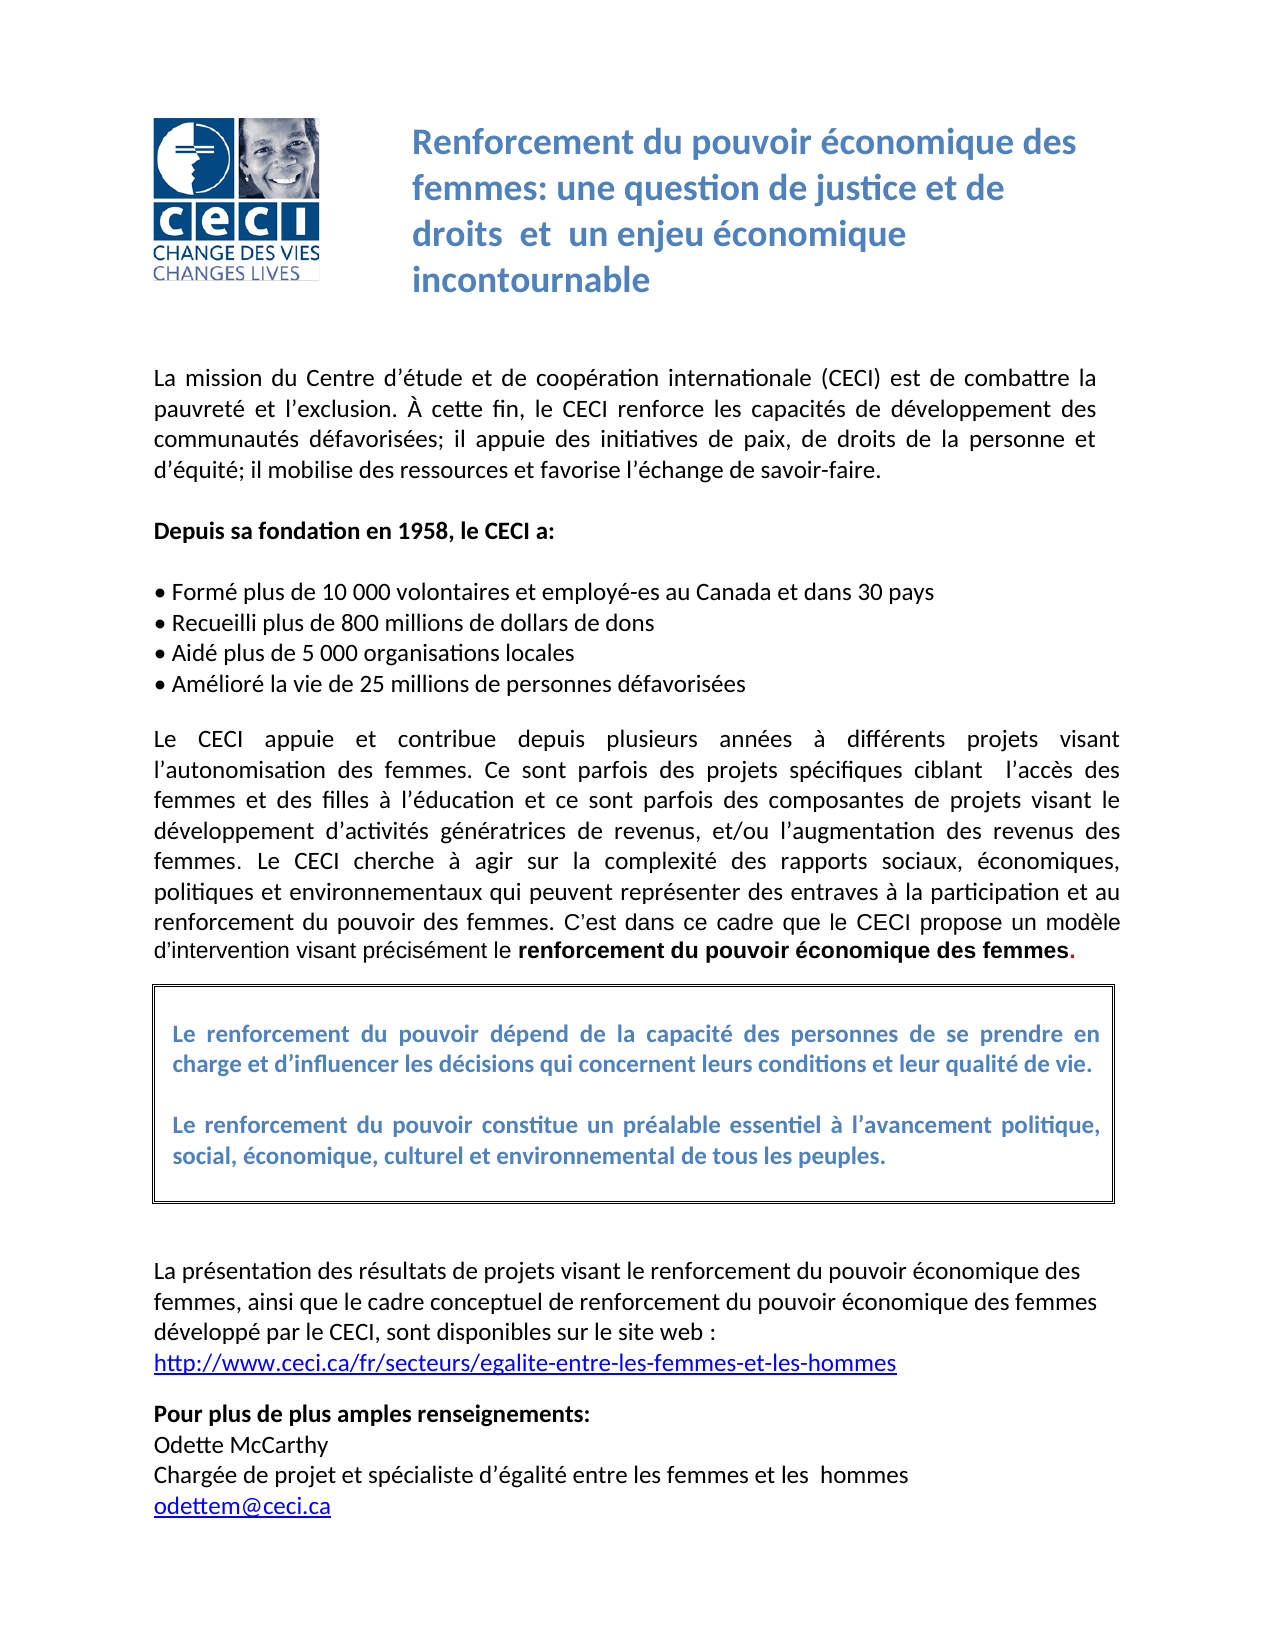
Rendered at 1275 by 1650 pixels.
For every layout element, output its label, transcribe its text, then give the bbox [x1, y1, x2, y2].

text Odette McCarthy [153, 1429, 1121, 1459]
text odettem@ceci.ca [153, 1490, 1121, 1520]
text La présentation des résultats de projets visant le renforcement du pouvoir économique des femmes, ainsi que le cadre conceptuel de renforcement du pouvoir économique des femmes développé par le CECI, sont disponibles sur le site web : http://www.ceci.ca/fr/secteurs/egalite-entre-les-femmes-et-les-hommes [153, 1255, 1121, 1377]
text La mission du Centre d’étude et de coopération internationale (CECI) est de combattre la pauvreté et l’exclusion. À cette fin, le CECI renforce les capacités de développement des communautés défavorisées; il appuie des initiatives de paix, de droits de la personne et d’équité; il mobilise des ressources et favorise l’échange de savoir-faire. [153, 362, 1098, 484]
text Le CECI appuie et contribue depuis plusieurs années à différents projets visant l’autonomisation des femmes. Ce sont parfois des projets spécifiques ciblant l’accès des femmes et des filles à l’éducation et ce sont parfois des composantes de projets visant le développement d’activités génératrices de revenus, et/ou l’augmentation des revenus des femmes. Le CECI cherche à agir sur la complexité des rapports sociaux, économiques, politiques et environnementaux qui peuvent représenter des entraves à la participation et au renforcement du pouvoir des femmes. C’est dans ce cadre que le CECI propose un modèle d’intervention visant précisément le renforcement du pouvoir économique des femmes. [153, 723, 1121, 963]
text Chargée de projet et spécialiste d’égalité entre les femmes et les hommes [153, 1459, 1121, 1490]
text Depuis sa fondation en 1958, le CECI a: • Formé plus de 10 000 volontaires et employé-es au Canada et dans 30 pays • Recueilli plus de 800 millions de dollars de dons • Aidé plus de 5 000 organisations locales • Amélioré la vie de 25 millions de personnes défavorisées [153, 515, 1121, 698]
text Pour plus de plus amples renseignements: [153, 1398, 1121, 1429]
text Renforcement du pouvoir économique des femmes: une question de justice et de droits et un enjeu économique incontournable [227, 118, 1098, 301]
table_header Le renforcement du pouvoir dépend de la capacité des personnes de se prendre en charge et d’influencer les décisions qui concernent leurs conditions et leur qualité de vie. Le renforcement du pouvoir constitue un préalable essentiel à l’avancement politique, social, économique, culturel et environnemental de tous les peuples. [155, 987, 1112, 1201]
picture [153, 118, 320, 281]
